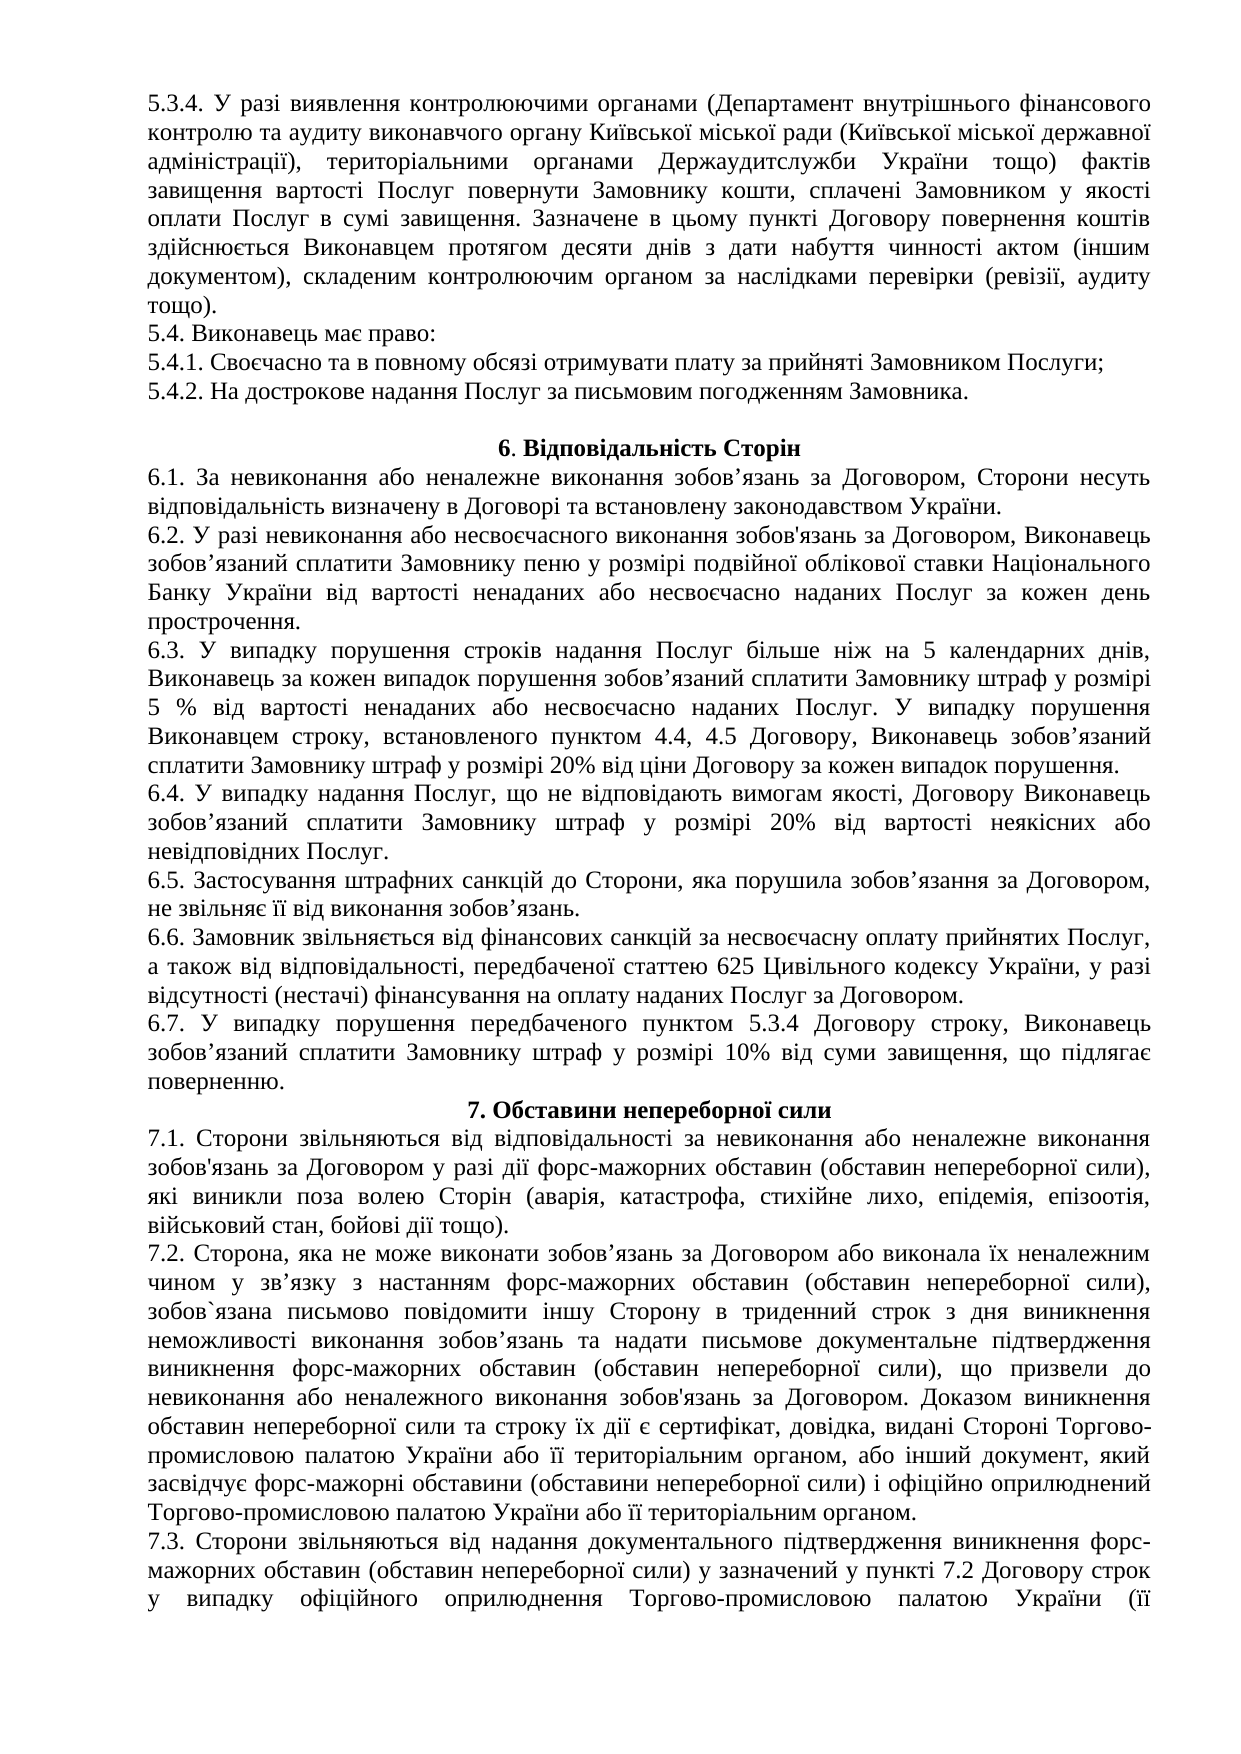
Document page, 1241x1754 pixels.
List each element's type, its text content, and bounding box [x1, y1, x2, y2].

text 7.2. Сторона, яка не може виконати зобов’язань за Договором або виконала їх неналежним чином у зв’язку з настанням форс-мажорних обставин (обставин непереборної сили), зобов`язана письмово повідомити іншу Сторону в триденний строк з дня виникнення неможливості виконання зобов’язань та надати письмове документальне підтвердження виникнення форс-мажорних обставин (обставин непереборної сили), що призвели до невиконання або неналежного виконання зобов'язань за Договором. Доказом виникнення обставин непереборної сили та строку їх дії є сертифікат, довідка, видані Стороні Торгово-промисловою палатою України або її територіальним органом, або інший документ, який засвідчує форс-мажорні обставини (обставини непереборної сили) і офіційно оприлюднений Торгово-промисловою палатою України або її територіальним органом. [147, 1238, 1152, 1526]
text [147, 1526, 1152, 1612]
text 6.4. У випадку надання Послуг, що не відповідають вимогам якості, Договору Виконавець зобов’язаний сплатити Замовнику штраф у розмірі 20% від вартості неякісних або невідповідних Послуг. [147, 778, 1152, 865]
text 5.3.4. У разі виявлення контролюючими органами (Департамент внутрішнього фінансового контролю та аудиту виконавчого органу Київської міської ради (Київської міської державної адміністрації), територіальними органами Держаудитслужби України тощо) фактів завищення вартості Послуг повернути Замовнику кошти, сплачені Замовником у якості оплати Послуг в сумі завищення. Зазначене в цьому пункті Договору повернення коштів здійснюється Виконавцем протягом десяти днів з дати набуття чинності актом (іншим документом), складеним контролюючим органом за наслідками перевірки (ревізії, аудиту тощо). [147, 88, 1152, 318]
text 5.4.1. Своєчасно та в повному обсязі отримувати плату за прийняті Замовником Послуги; [147, 347, 1152, 376]
text 7.1. Сторони звільняються від відповідальності за невиконання або неналежне виконання зобов'язань за Договором у разі дії форс-мажорних обставин (обставин непереборної сили), які виникли поза волею Сторін (аварія, катастрофа, стихійне лихо, епідемія, епізоотія, військовий стан, бойові дії тощо). [147, 1123, 1152, 1238]
text 5.4.2. На дострокове надання Послуг за письмовим погодженням Замовника. [147, 376, 1152, 405]
text 6.3. У випадку порушення строків надання Послуг більше ніж на 5 календарних днів, Виконавець за кожен випадок порушення зобов’язаний сплатити Замовнику штраф у розмірі 5 % від вартості ненаданих або несвоєчасно наданих Послуг. У випадку порушення Виконавцем строку, встановленого пунктом 4.4, 4.5 Договору, Виконавець зобов’язаний сплатити Замовнику штраф у розмірі 20% від ціни Договору за кожен випадок порушення. [147, 635, 1152, 778]
text 6.7. У випадку порушення передбаченого пунктом 5.3.4 Договору строку, Виконавець зобов’язаний сплатити Замовнику штраф у розмірі 10% від суми завищення, що підлягає поверненню. [147, 1008, 1152, 1095]
text 5.4. Виконавець має право: [147, 318, 1152, 347]
text 6. Відповідальність Сторін [147, 433, 1152, 462]
text 6.1. За невиконання або неналежне виконання зобов’язань за Договором, Сторони несуть відповідальність визначену в Договорі та встановлену законодавством України. [147, 462, 1152, 520]
text 6.2. У разі невиконання або несвоєчасного виконання зобов'язань за Договором, Виконавець зобов’язаний сплатити Замовнику пеню у розмірі подвійної облікової ставки Національного Банку України від вартості ненаданих або несвоєчасно наданих Послуг за кожен день прострочення. [147, 520, 1152, 635]
text 6.6. Замовник звільняється від фінансових санкцій за несвоєчасну оплату прийнятих Послуг, а також від відповідальності, передбаченої статтею 625 Цивільного кодексу України, у разі відсутності (нестачі) фінансування на оплату наданих Послуг за Договором. [147, 922, 1152, 1008]
text 7. Обставини непереборної сили [147, 1095, 1152, 1123]
text 6.5. Застосування штрафних санкцій до Сторони, яка порушила зобов’язання за Договором, не звільняє її від виконання зобов’язань. [147, 865, 1152, 922]
